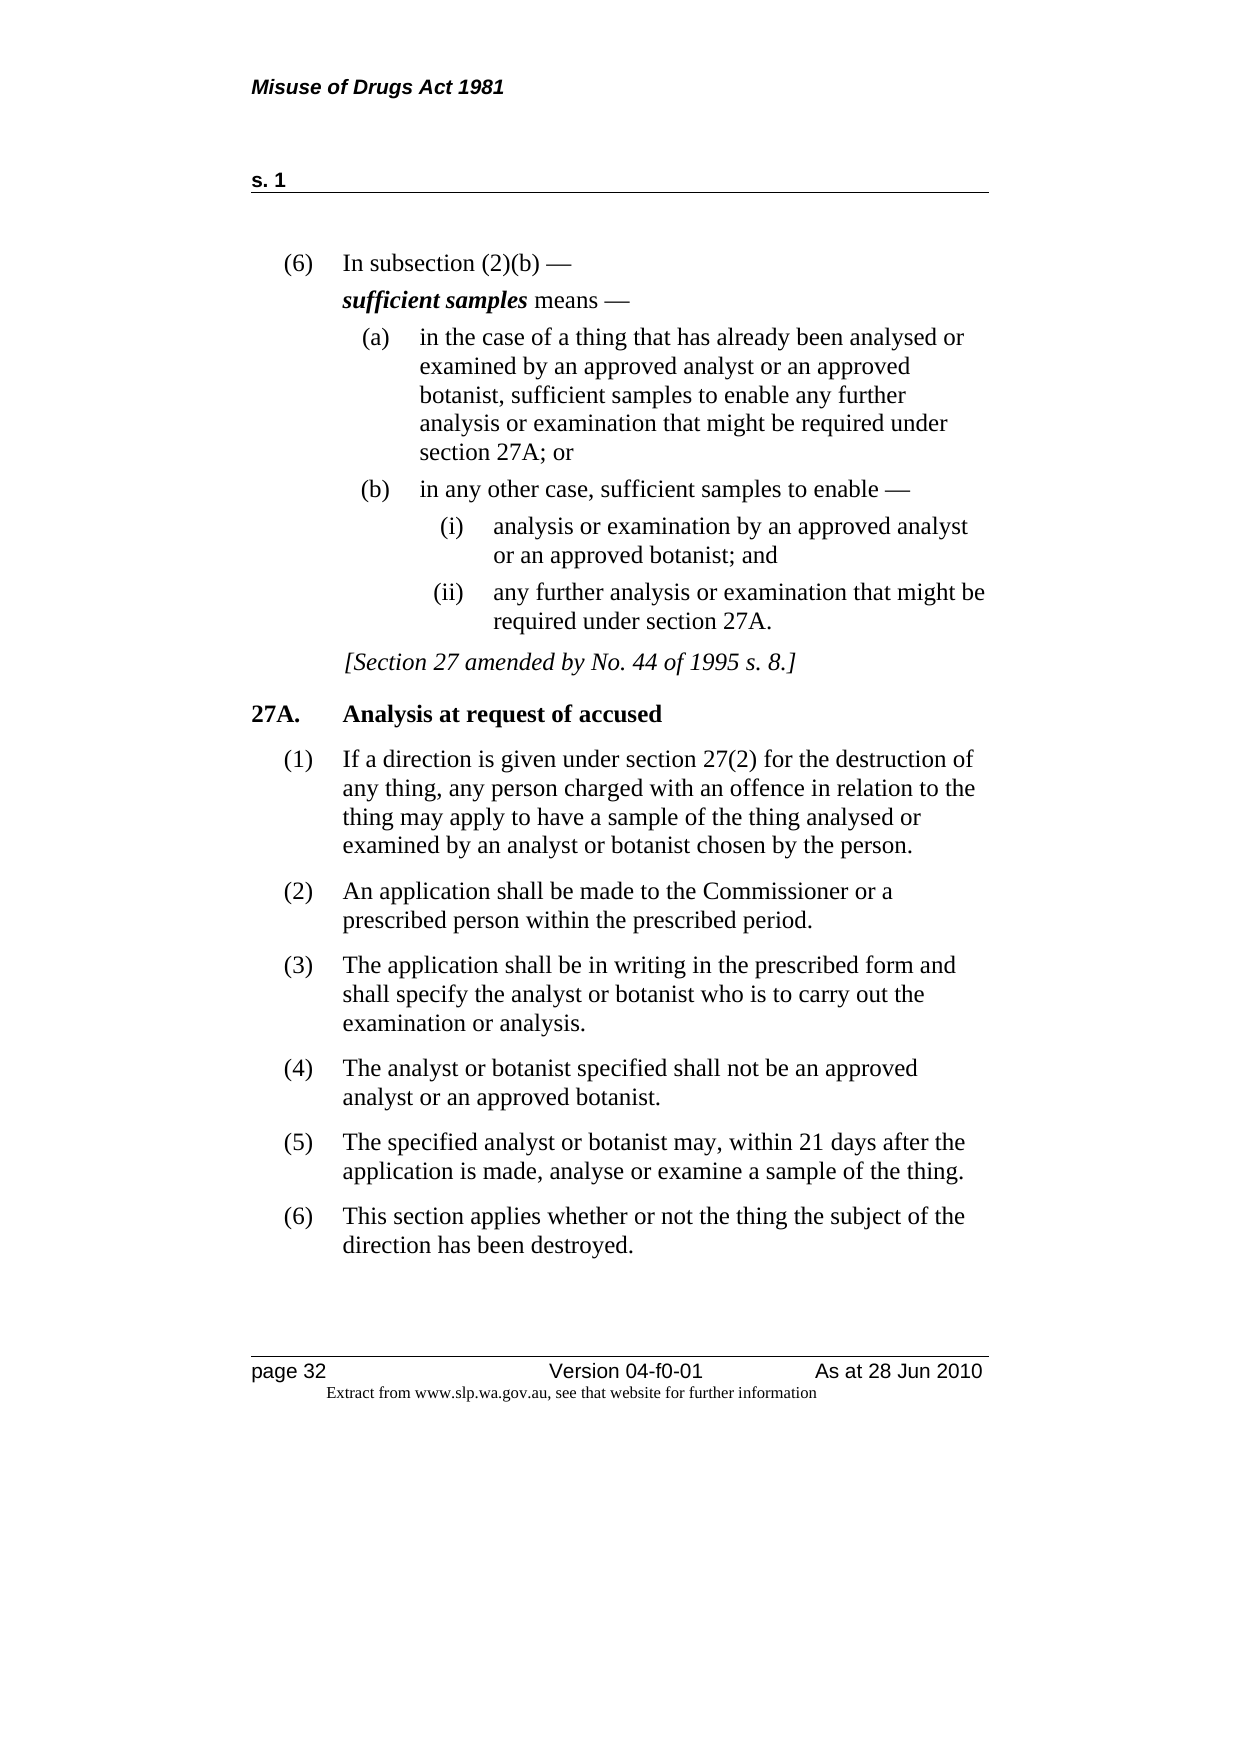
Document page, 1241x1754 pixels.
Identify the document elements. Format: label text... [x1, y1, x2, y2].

subtitle 27A. Analysis at request of accused [251, 699, 989, 728]
text (6) This section applies whether or not the thing the subject of the direction has been destroyed. [251, 1201, 989, 1259]
text (4) The analyst or botanist specified shall not be an approved analyst or an approved botanist. [251, 1053, 989, 1111]
text (5) The specified analyst or botanist may, within 21 days after the application is made, analyse or examine a sample of the thing. [251, 1127, 989, 1185]
text (2) An application shall be made to the Commissioner or a prescribed person within the prescribed period. [251, 876, 989, 933]
text (3) The application shall be in writing in the prescribed form and shall specify the analyst or botanist who is to carry out the examination or analysis. [251, 950, 989, 1036]
text (a) in the case of a thing that has already been analysed or examined by an approved analyst or an approved botanist, sufficient samples to enable any further analysis or examination that might be required under section 27A; or [251, 322, 989, 466]
text (1) If a direction is given under section 27(2) for the destruction of any thing, any person charged with an offence in relation to the thing may apply to have a sample of the thing analysed or examined by an analyst or botanist chosen by the person. [251, 744, 989, 859]
text (6) In subsection (2)(b) — [251, 248, 989, 277]
text sufficient samples means — [251, 285, 989, 314]
text (i) analysis or examination by an approved analyst or an approved botanist; and [251, 511, 989, 569]
text (b) in any other case, sufficient samples to enable — [251, 474, 989, 503]
text (ii) any further analysis or examination that might be required under section 27A. [251, 577, 989, 635]
text [Section 27 amended by No. 44 of 1995 s. 8.] [251, 647, 989, 676]
